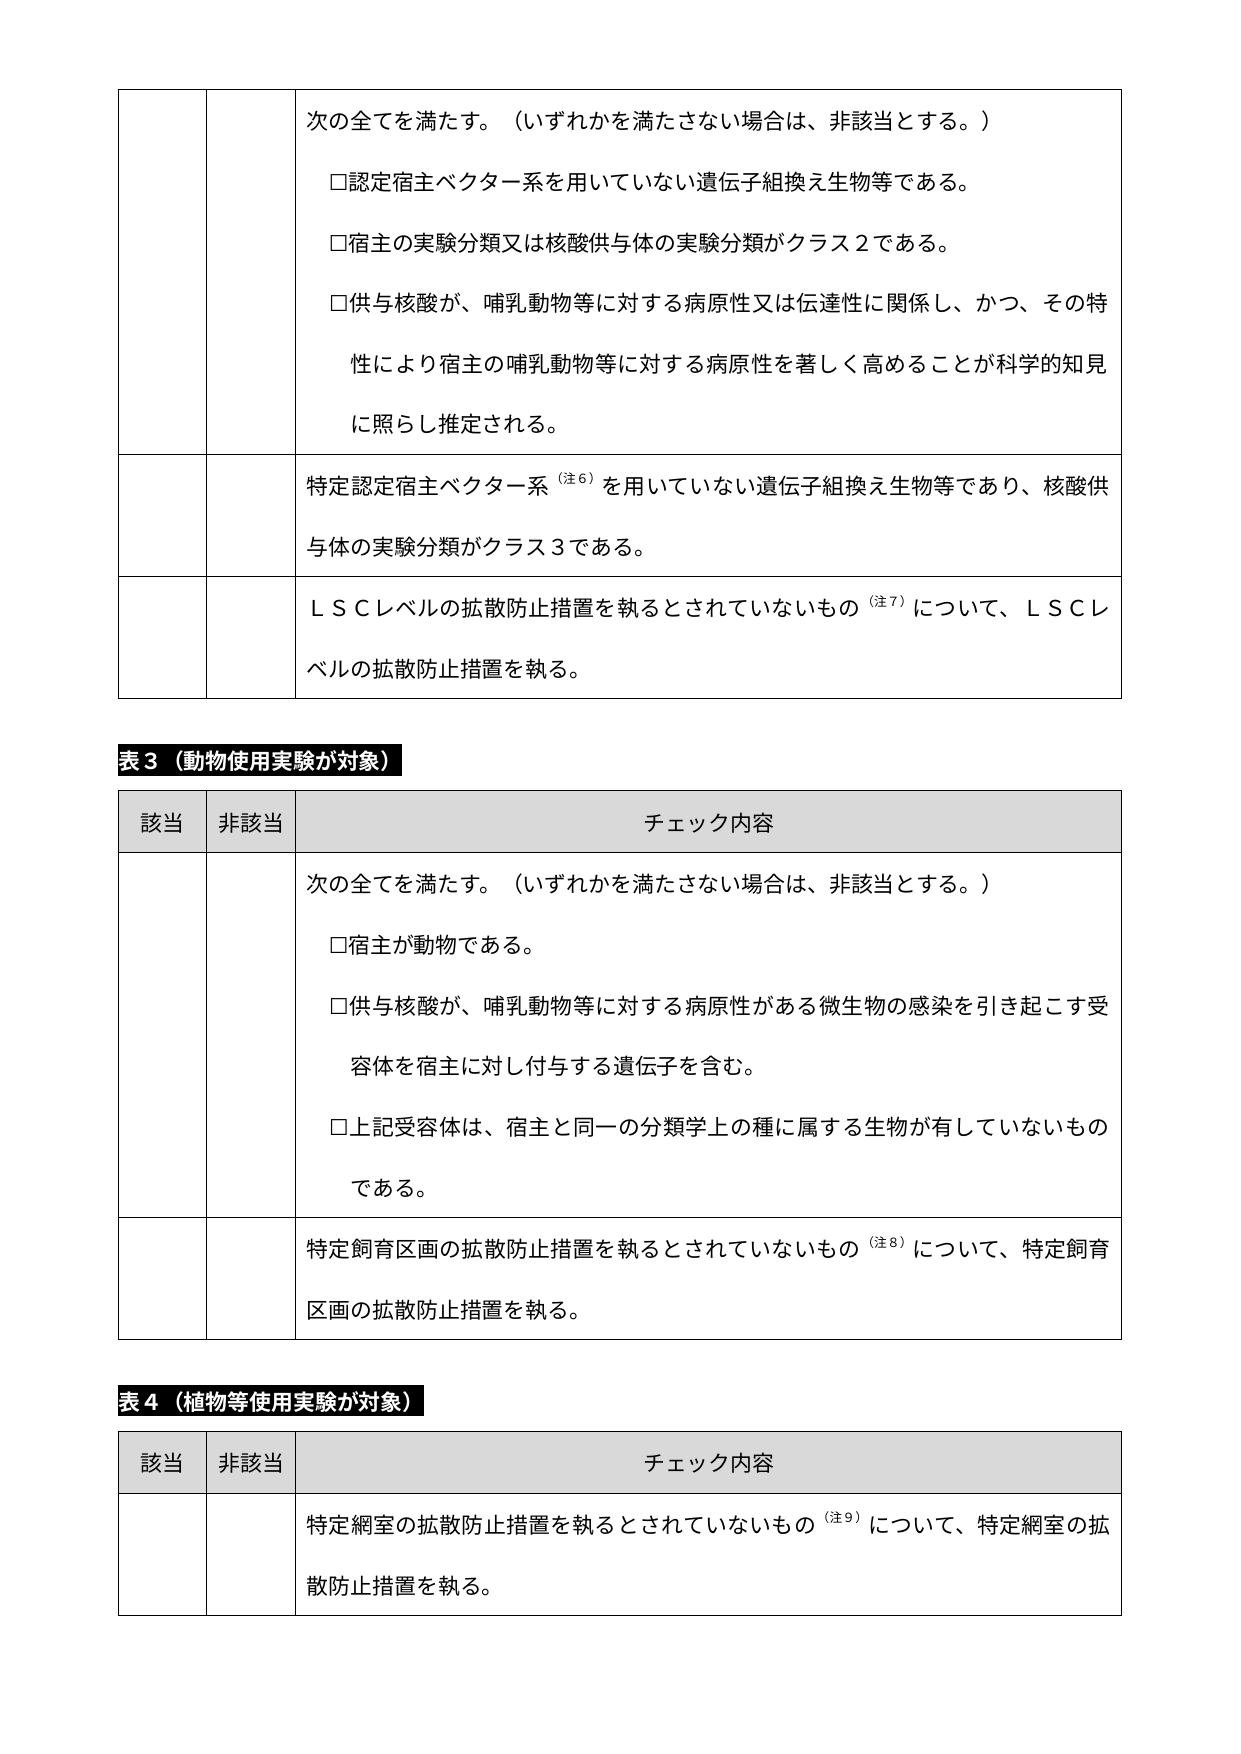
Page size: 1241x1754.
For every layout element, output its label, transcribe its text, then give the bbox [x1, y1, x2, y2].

table_header 該当 [119, 791, 206, 852]
table_cell 特定飼育区画の拡散防止措置を執るとされていないもの（注８）について、特定飼育区画の拡散防止措置を執る。 [296, 1218, 1121, 1339]
table_cell 次の全てを満たす。（いずれかを満たさない場合は、非該当とする。） 宿主が動物である。 供与核酸が、哺乳動物等に対する病原性がある微生物の感染を引き起こす受容体を宿主に対し付与する遺伝子を含む。 上記受容体は、宿主と同一の分類学上の種に属する生物が有していないものである。 [296, 853, 1121, 1217]
text 表４（植物等使用実験が対象） [118, 1370, 1122, 1431]
table_header チェック内容 [296, 1432, 1121, 1493]
table_cell 次の全てを満たす。（いずれかを満たさない場合は、非該当とする。） 認定宿主ベクター系を用いていない遺伝子組換え生物等である。 宿主の実験分類又は核酸供与体の実験分類がクラス２である。 供与核酸が、哺乳動物等に対する病原性又は伝達性に関係し、かつ、その特性により宿主の哺乳動物等に対する病原性を著しく高めることが科学的知見に照らし推定される。 [296, 90, 1121, 454]
table_header 該当 [119, 1432, 206, 1493]
text 表３（動物使用実験が対象） [118, 729, 1122, 790]
table_header チェック内容 [296, 791, 1121, 852]
table_header 非該当 [207, 791, 295, 852]
table_cell 特定網室の拡散防止措置を執るとされていないもの（注９）について、特定網室の拡散防止措置を執る。 [296, 1494, 1121, 1615]
table_header 非該当 [207, 1432, 295, 1493]
table_cell ＬＳＣレベルの拡散防止措置を執るとされていないもの（注７）について、ＬＳＣレベルの拡散防止措置を執る。 [296, 577, 1121, 698]
table_cell 特定認定宿主ベクター系（注６）を用いていない遺伝子組換え生物等であり、核酸供与体の実験分類がクラス３である。 [296, 455, 1121, 576]
